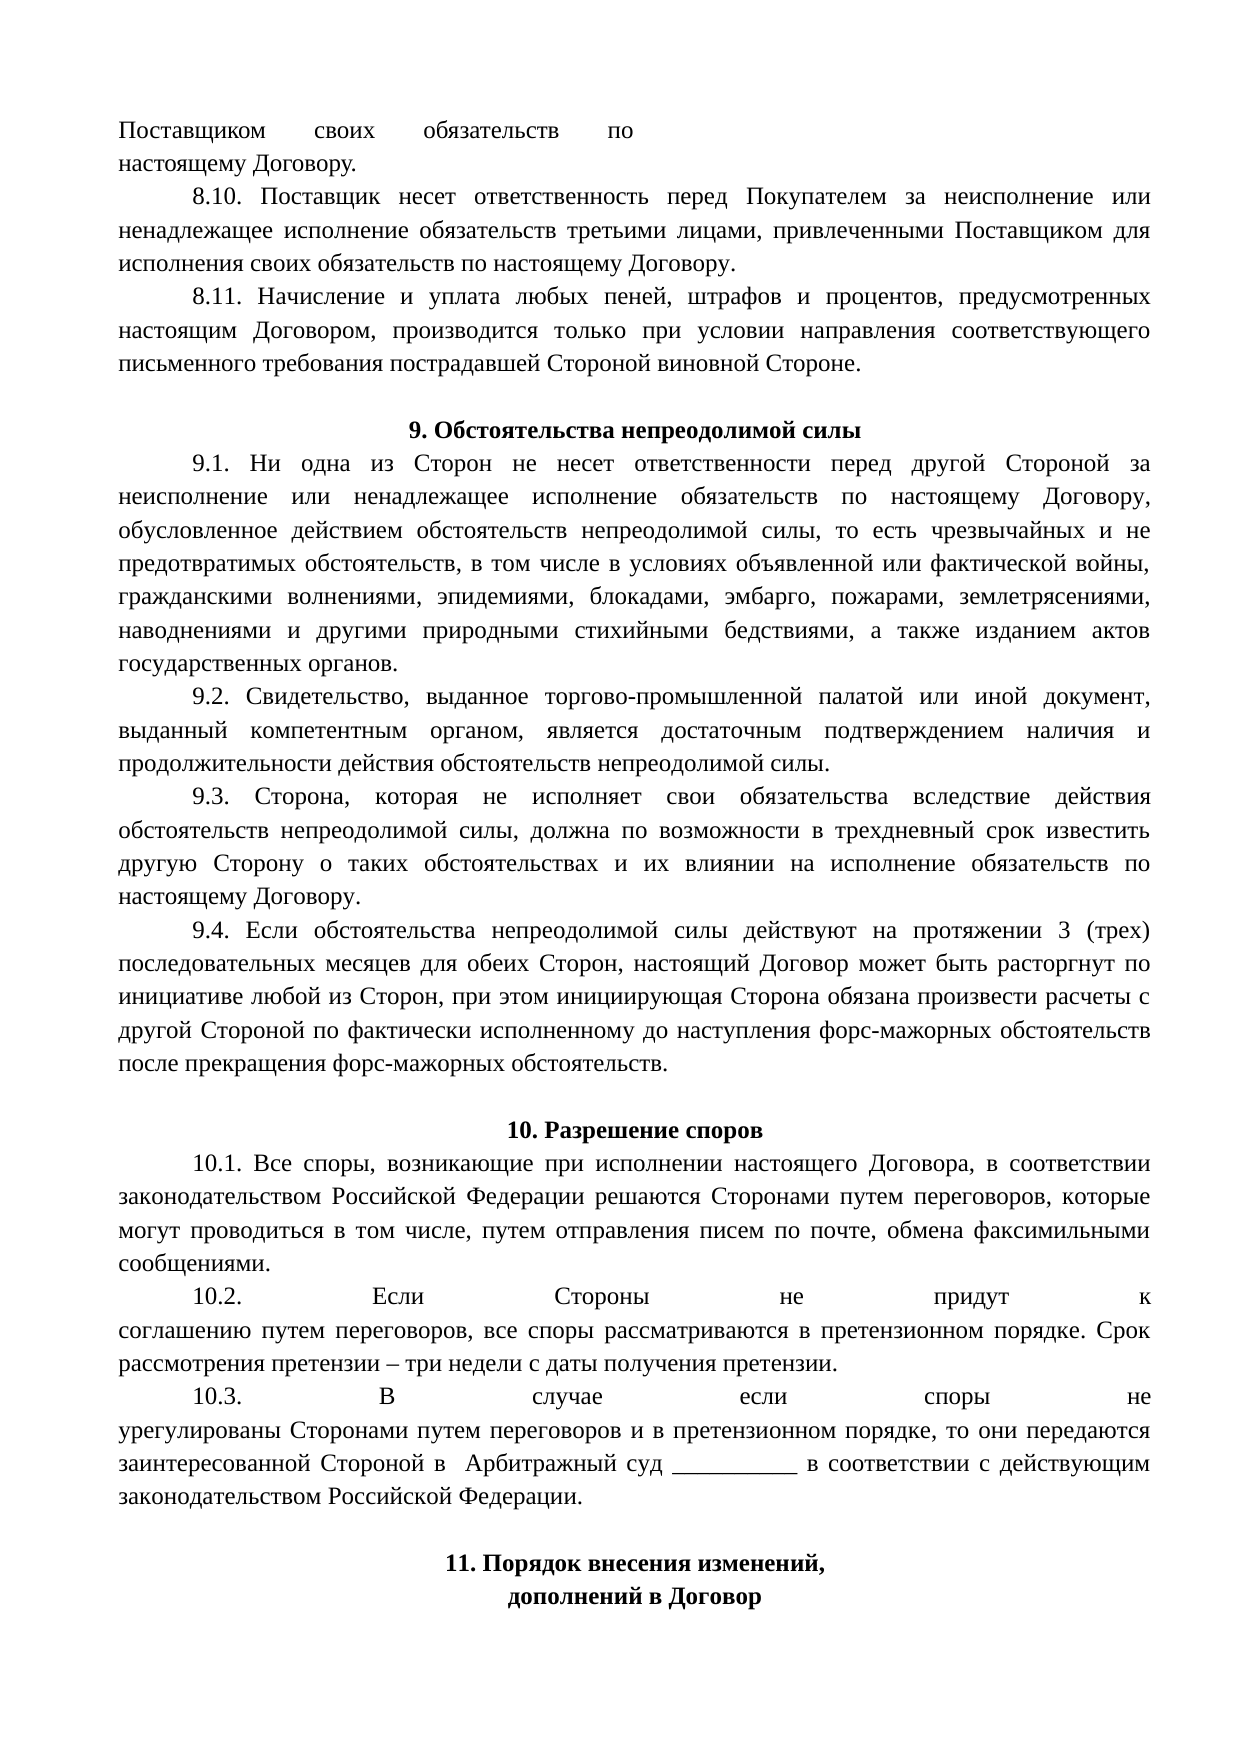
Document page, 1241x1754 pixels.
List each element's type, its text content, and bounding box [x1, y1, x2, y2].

text 10. Разрешение споров [118, 1111, 1152, 1145]
text 9.3. Сторона, которая не исполняет свои обязательства вследствие действия обстоятельств непреодолимой силы, должна по возможности в трехдневный срок известить другую Сторону о таких обстоятельствах и их влиянии на исполнение обязательств по настоящему Договору. [118, 778, 1152, 911]
text 10.3. В случае если споры не урегулированы Сторонами путем переговоров и в претензионном порядке, то они передаются заинтересованной Стороной в Арбитражный суд __________ в соответствии с действующим законодательством Российской Федерации. [118, 1378, 1152, 1511]
text 8.10. Поставщик несет ответственность перед Покупателем за неисполнение или ненадлежащее исполнение обязательств третьими лицами, привлеченными Поставщиком для исполнения своих обязательств по настоящему Договору. [118, 178, 1152, 278]
text 10.1. Все споры, возникающие при исполнении настоящего Договора, в соответствии законодательством Российской Федерации решаются Сторонами путем переговоров, которые могут проводиться в том числе, путем отправления писем по почте, обмена факсимильными сообщениями. [118, 1145, 1152, 1278]
text 8.11. Начисление и уплата любых пеней, штрафов и процентов, предусмотренных настоящим Договором, производится только при условии направления соответствующего письменного требования пострадавшей Стороной виновной Стороне. [118, 278, 1152, 378]
text 9. Обстоятельства непреодолимой силы [118, 411, 1152, 445]
text 11. Порядок внесения изменений, дополнений в Договор [118, 1545, 1152, 1611]
text 9.4. Если обстоятельства непреодолимой силы действуют на протяжении 3 (трех) последовательных месяцев для обеих Сторон, настоящий Договор может быть расторгнут по инициативе любой из Сторон, при этом инициирующая Сторона обязана произвести расчеты с другой Стороной по фактически исполненному до наступления форс-мажорных обстоятельств после прекращения форс-мажорных обстоятельств. [118, 911, 1152, 1078]
text 9.2. Свидетельство, выданное торгово-промышленной палатой или иной документ, выданный компетентным органом, является достаточным подтверждением наличия и продолжительности действия обстоятельств непреодолимой силы. [118, 678, 1152, 778]
text 10.2. Если Стороны не придут к соглашению путем переговоров, все споры рассматриваются в претензионном порядке. Срок рассмотрения претензии – три недели с даты получения претензии. [118, 1278, 1152, 1378]
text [118, 111, 1152, 178]
text 9.1. Ни одна из Сторон не несет ответственности перед другой Стороной за неисполнение или ненадлежащее исполнение обязательств по настоящему Договору, обусловленное действием обстоятельств непреодолимой силы, то есть чрезвычайных и не предотвратимых обстоятельств, в том числе в условиях объявленной или фактической войны, гражданскими волнениями, эпидемиями, блокадами, эмбарго, пожарами, землетрясениями, наводнениями и другими природными стихийными бедствиями, а также изданием актов государственных органов. [118, 445, 1152, 678]
